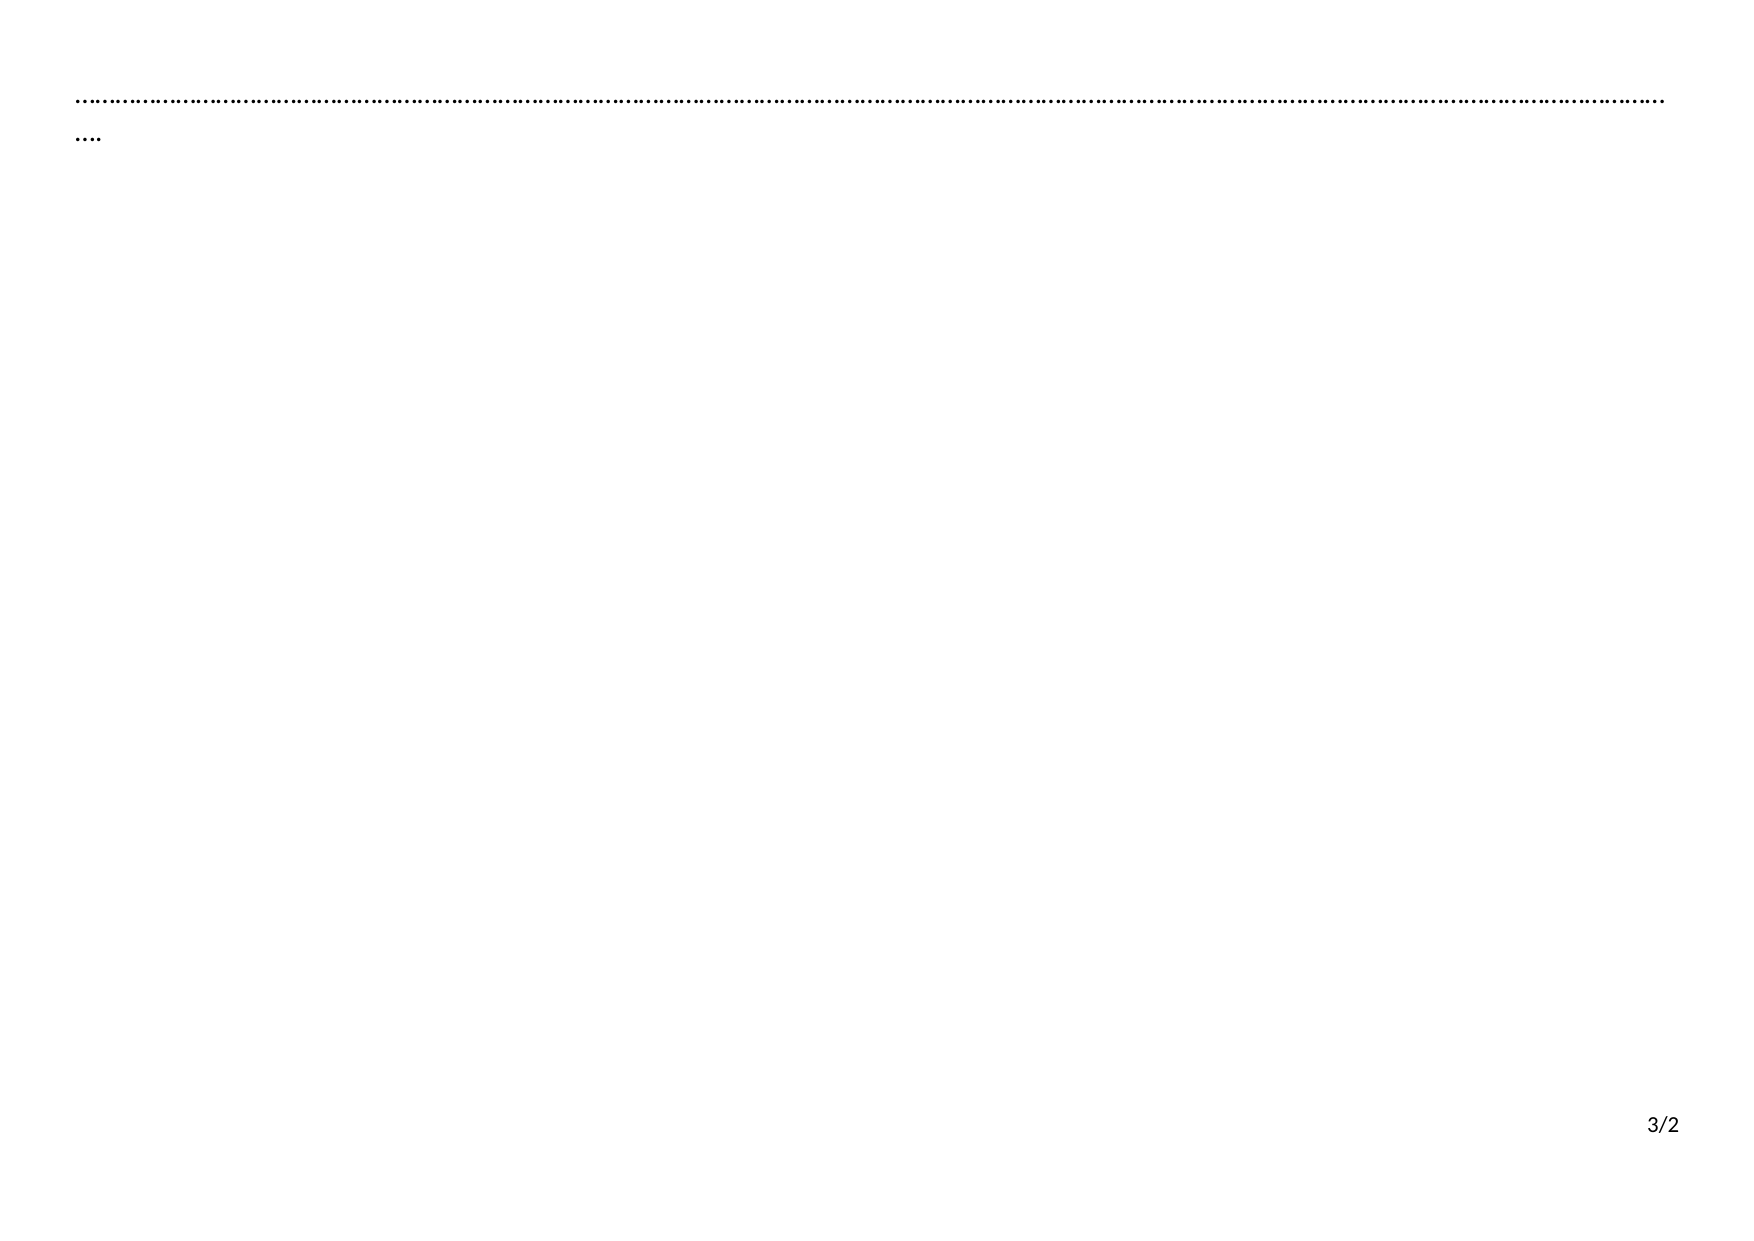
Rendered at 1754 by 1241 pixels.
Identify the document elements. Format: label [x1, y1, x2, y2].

text [75, 75, 1679, 149]
